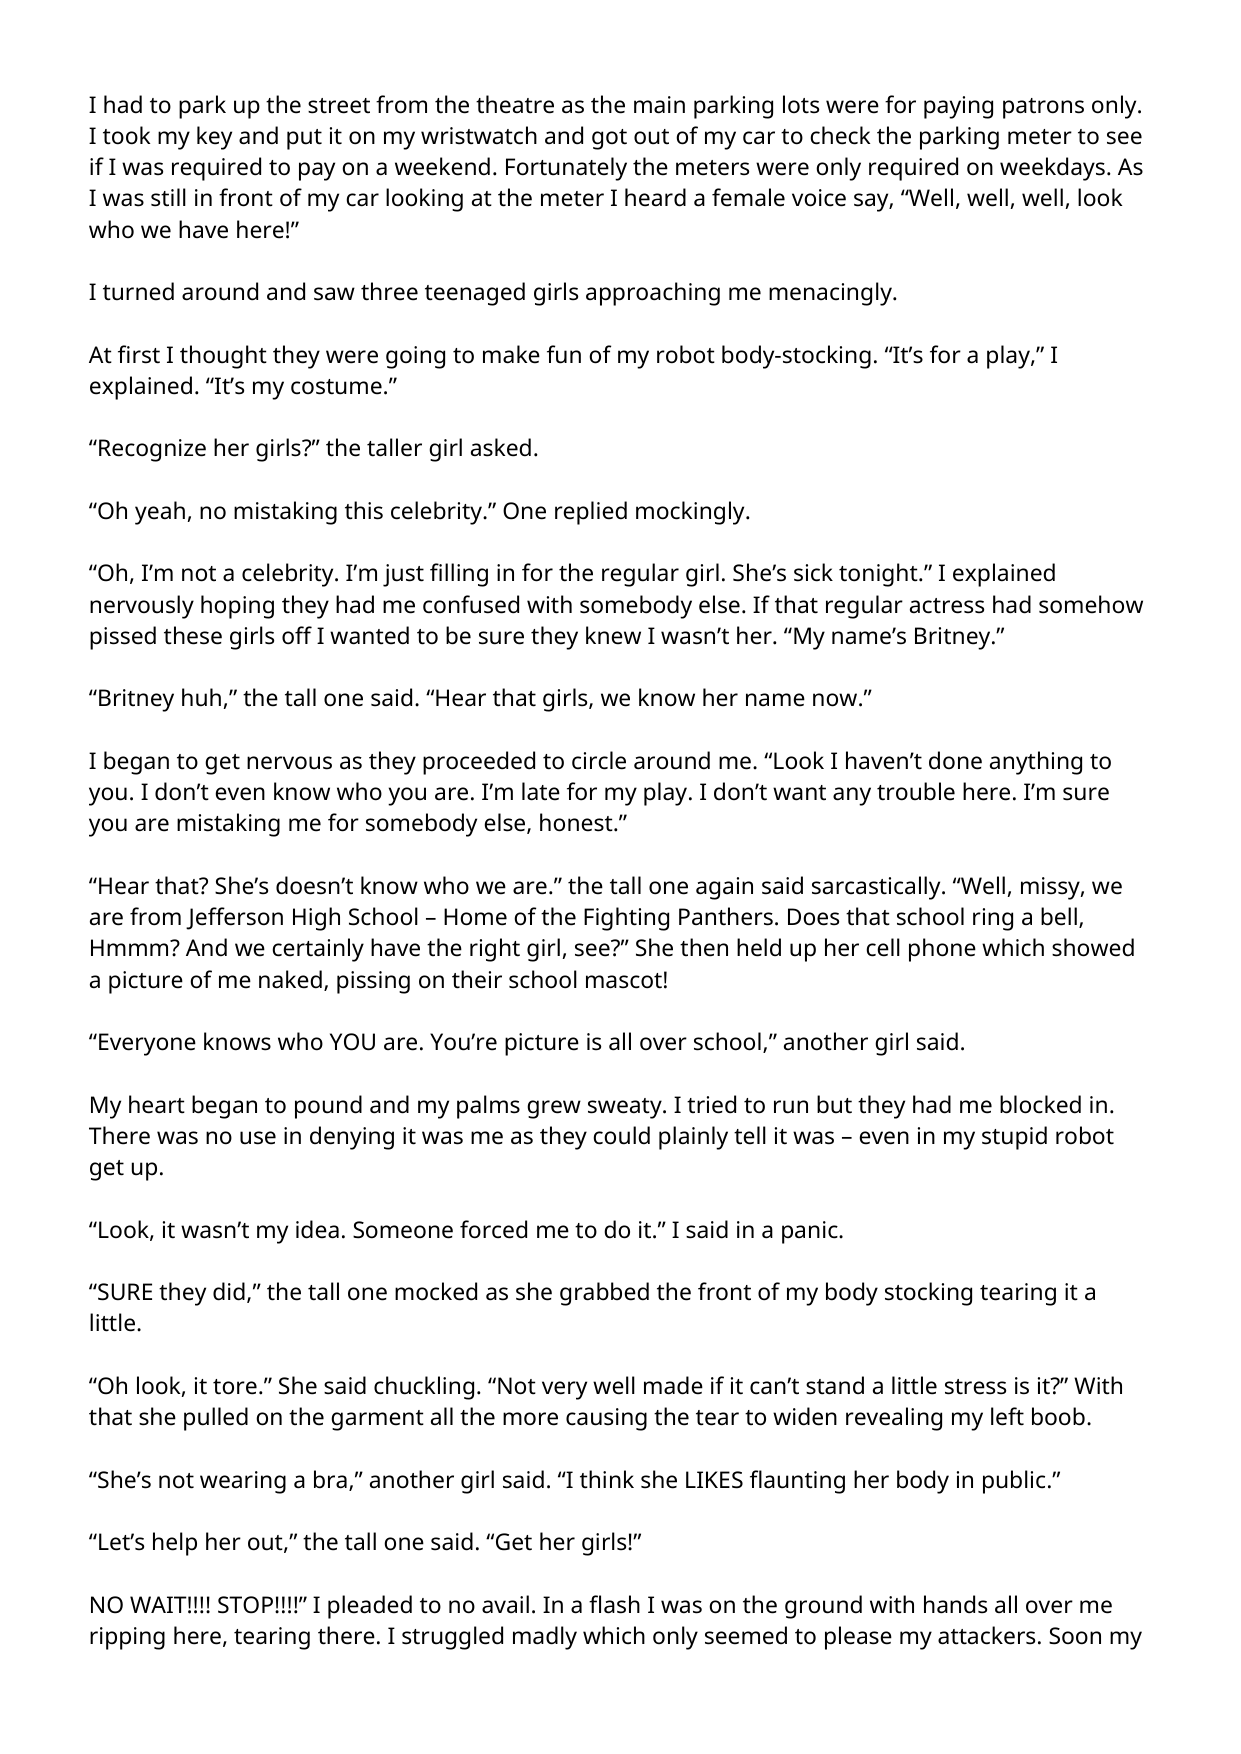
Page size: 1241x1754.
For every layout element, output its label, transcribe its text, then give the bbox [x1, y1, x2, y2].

text “Hear that? She’s doesn’t know who we are.” the tall one again said sarcastically. “Well, missy, we are from Jefferson High School – Home of the Fighting Panthers. Does that school ring a bell, Hmmm? And we certainly have the right girl, see?” She then held up her cell phone which showed a picture of me naked, pissing on their school mascot! [89, 870, 1152, 995]
text “Oh look, it tore.” She said chuckling. “Not very well made if it can’t stand a little stress is it?” With that she pulled on the garment all the more causing the tear to widen revealing my left boob. [89, 1370, 1152, 1432]
text “Let’s help her out,” the tall one said. “Get her girls!” [89, 1526, 1152, 1557]
text My heart began to pound and my palms grew sweaty. I tried to run but they had me blocked in. There was no use in denying it was me as they could plainly tell it was – even in my stupid robot get up. [89, 1089, 1152, 1182]
text “Recognize her girls?” the taller girl asked. [89, 432, 1152, 464]
text “She’s not wearing a bra,” another girl said. “I think she LIKES flaunting her body in public.” [89, 1464, 1152, 1495]
text “Oh yeah, no mistaking this celebrity.” One replied mockingly. [89, 495, 1152, 526]
text “SURE they did,” the tall one mocked as she grabbed the front of my body stocking tearing it a little. [89, 1276, 1152, 1339]
text “Look, it wasn’t my idea. Someone forced me to do it.” I said in a panic. [89, 1214, 1152, 1245]
text I began to get nervous as they proceeded to circle around me. “Look I haven’t done anything to you. I don’t even know who you are. I’m late for my play. I don’t want any trouble here. I’m sure you are mistaking me for somebody else, honest.” [89, 745, 1152, 839]
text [89, 1589, 1152, 1651]
text I turned around and saw three teenaged girls approaching me menacingly. [89, 276, 1152, 307]
text “Oh, I’m not a celebrity. I’m just filling in for the regular girl. She’s sick tonight.” I explained nervously hoping they had me confused with somebody else. If that regular actress had somehow pissed these girls off I wanted to be sure they knew I wasn’t her. “My name’s Britney.” [89, 557, 1152, 651]
text I had to park up the street from the theatre as the main parking lots were for paying patrons only. I took my key and put it on my wristwatch and got out of my car to check the parking meter to see if I was required to pay on a weekend. Fortunately the meters were only required on weekdays. As I was still in front of my car looking at the meter I heard a female voice say, “Well, well, well, look who we have here!” [89, 89, 1152, 245]
text “Everyone knows who YOU are. You’re picture is all over school,” another girl said. [89, 1026, 1152, 1057]
text At first I thought they were going to make fun of my robot body-stocking. “It’s for a play,” I explained. “It’s my costume.” [89, 339, 1152, 401]
text “Britney huh,” the tall one said. “Hear that girls, we know her name now.” [89, 682, 1152, 714]
